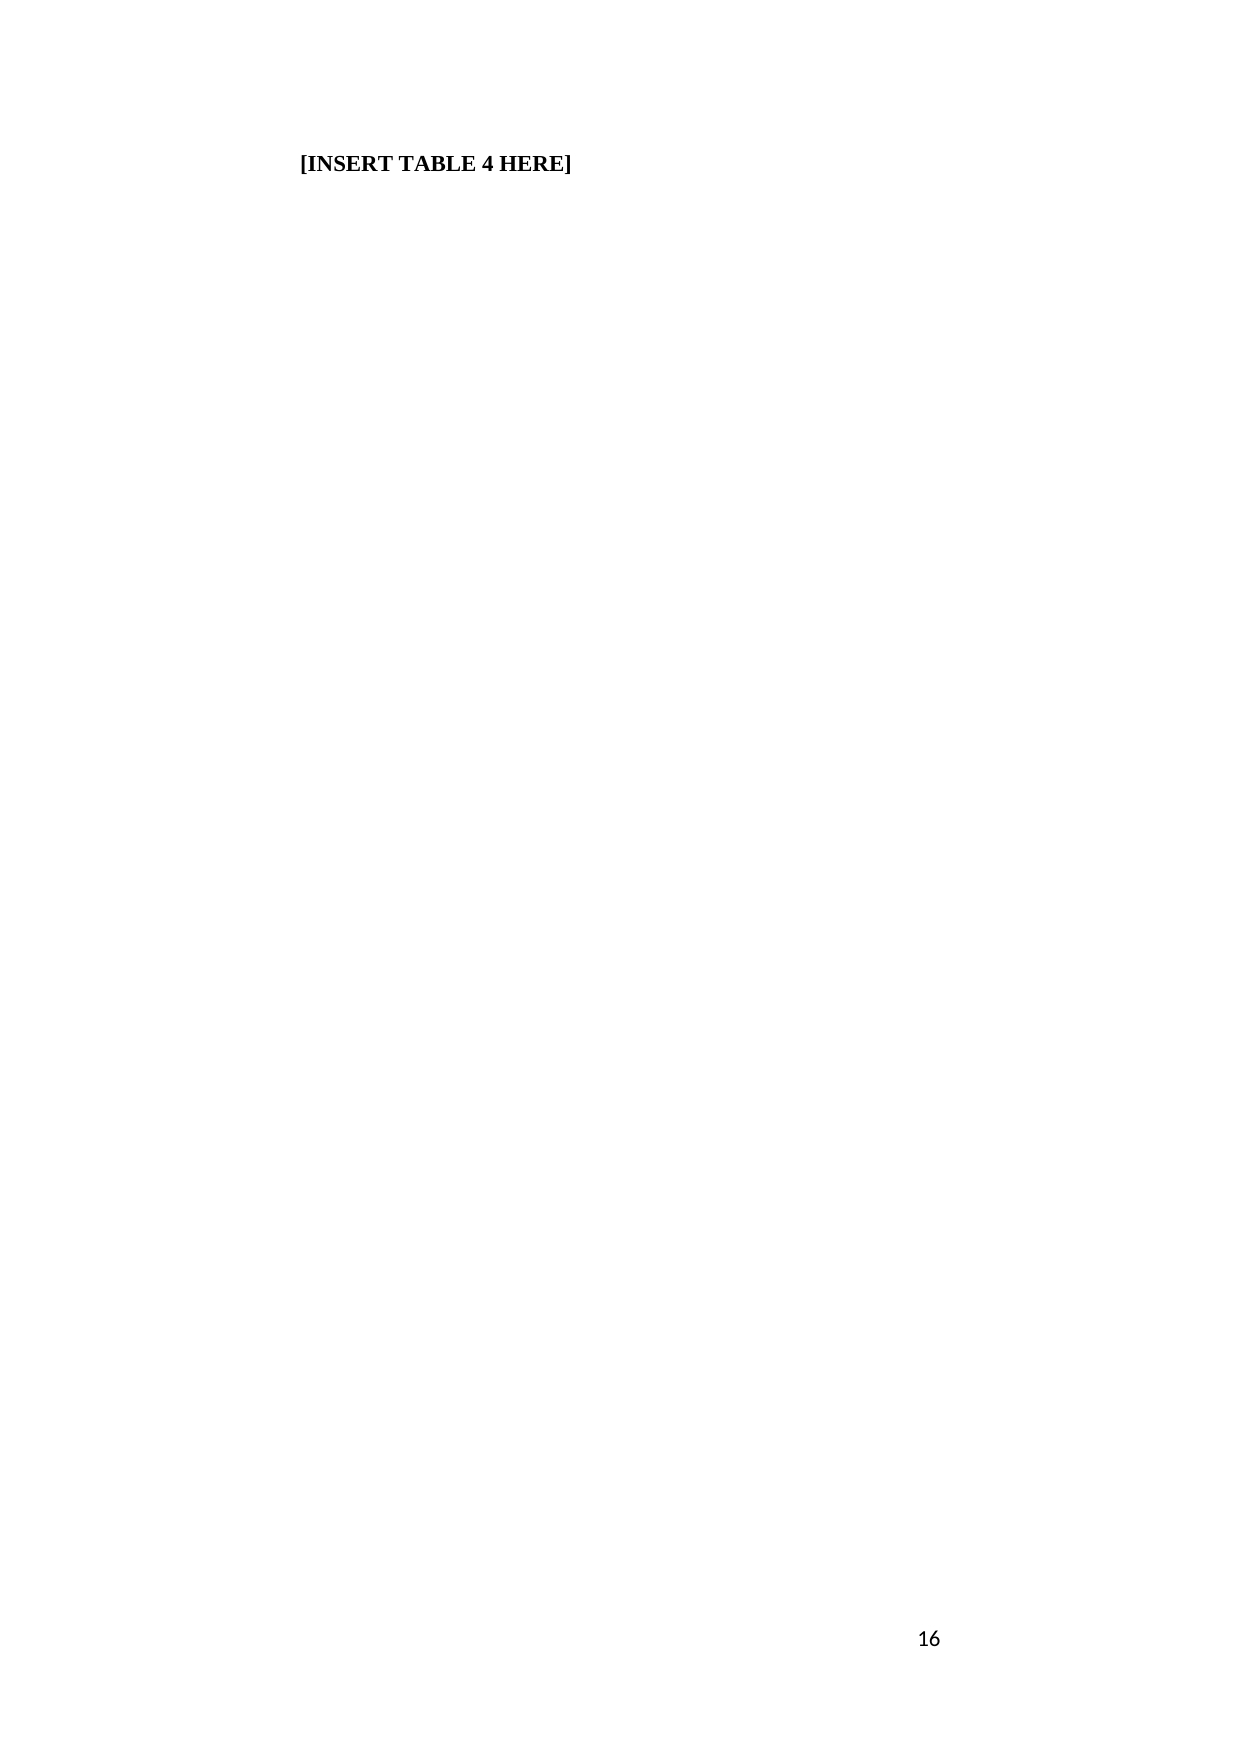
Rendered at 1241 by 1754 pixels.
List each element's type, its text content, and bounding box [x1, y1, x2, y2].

text [INSERT TABLE 4 HERE] [300, 150, 940, 176]
